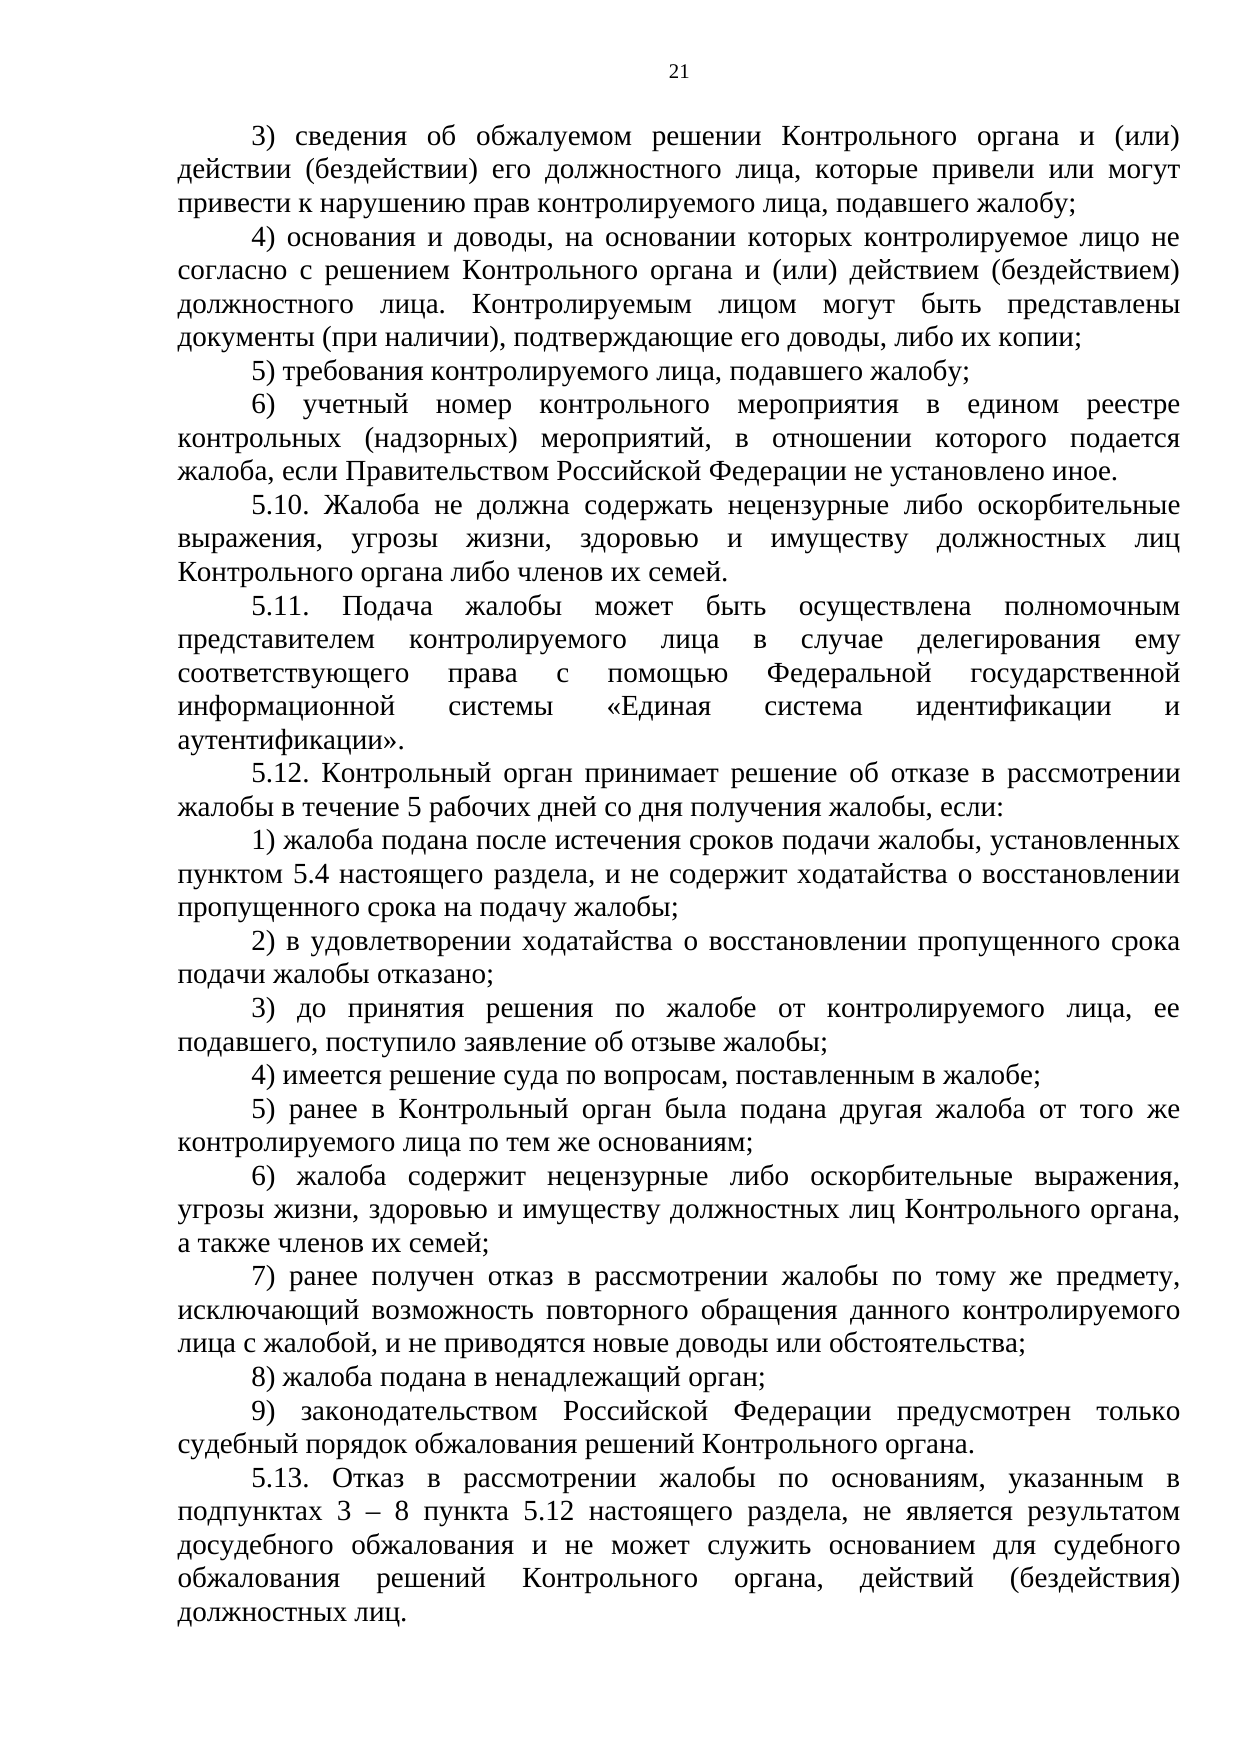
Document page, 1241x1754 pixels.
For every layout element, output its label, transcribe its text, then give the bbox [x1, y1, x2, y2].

text 3) до принятия решения по жалобе от контролируемого лица, ее подавшего, поступило заявление об отзыве жалобы; [177, 990, 1181, 1057]
text 5) ранее в Контрольный орган была подана другая жалоба от того же контролируемого лица по тем же основаниям; [177, 1091, 1181, 1158]
text 6) жалоба содержит нецензурные либо оскорбительные выражения, угрозы жизни, здоровью и имуществу должностных лиц Контрольного органа, а также членов их семей; [177, 1158, 1181, 1258]
text 2) в удовлетворении ходатайства о восстановлении пропущенного срока подачи жалобы отказано; [177, 923, 1181, 990]
text 4) имеется решение суда по вопросам, поставленным в жалобе; [177, 1057, 1181, 1091]
text 5.10. Жалоба не должна содержать нецензурные либо оскорбительные выражения, угрозы жизни, здоровью и имуществу должностных лиц Контрольного органа либо членов их семей. [177, 487, 1181, 588]
text 5.13. Отказ в рассмотрении жалобы по основаниям, указанным в подпунктах 3 – 8 пункта 5.12 настоящего раздела, не является результатом досудебного обжалования и не может служить основанием для судебного обжалования решений Контрольного органа, действий (бездействия) должностных лиц. [177, 1460, 1181, 1627]
text 7) ранее получен отказ в рассмотрении жалобы по тому же предмету, исключающий возможность повторного обращения данного контролируемого лица с жалобой, и не приводятся новые доводы или обстоятельства; [177, 1258, 1181, 1359]
text 9) законодательством Российской Федерации предусмотрен только судебный порядок обжалования решений Контрольного органа. [177, 1393, 1181, 1460]
text 6) учетный номер контрольного мероприятия в едином реестре контрольных (надзорных) мероприятий, в отношении которого подается жалоба, если Правительством Российской Федерации не установлено иное. [177, 386, 1181, 487]
text 1) жалоба подана после истечения сроков подачи жалобы, установленных пунктом 5.4 настоящего раздела, и не содержит ходатайства о восстановлении пропущенного срока на подачу жалобы; [177, 822, 1181, 923]
text 5.11. Подача жалобы может быть осуществлена полномочным представителем контролируемого лица в случае делегирования ему соответствующего права с помощью Федеральной государственной информационной системы «Единая система идентификации и аутентификации». [177, 588, 1181, 755]
text 5) требования контролируемого лица, подавшего жалобу; [177, 353, 1181, 386]
text 5.12. Контрольный орган принимает решение об отказе в рассмотрении жалобы в течение 5 рабочих дней со дня получения жалобы, если: [177, 755, 1181, 822]
text 4) основания и доводы, на основании которых контролируемое лицо не согласно с решением Контрольного органа и (или) действием (бездействием) должностного лица. Контролируемым лицом могут быть представлены документы (при наличии), подтверждающие его доводы, либо их копии; [177, 219, 1181, 353]
text 8) жалоба подана в ненадлежащий орган; [177, 1359, 1181, 1393]
text 3) сведения об обжалуемом решении Контрольного органа и (или) действии (бездействии) его должностного лица, которые привели или могут привести к нарушению прав контролируемого лица, подавшего жалобу; [177, 118, 1181, 219]
